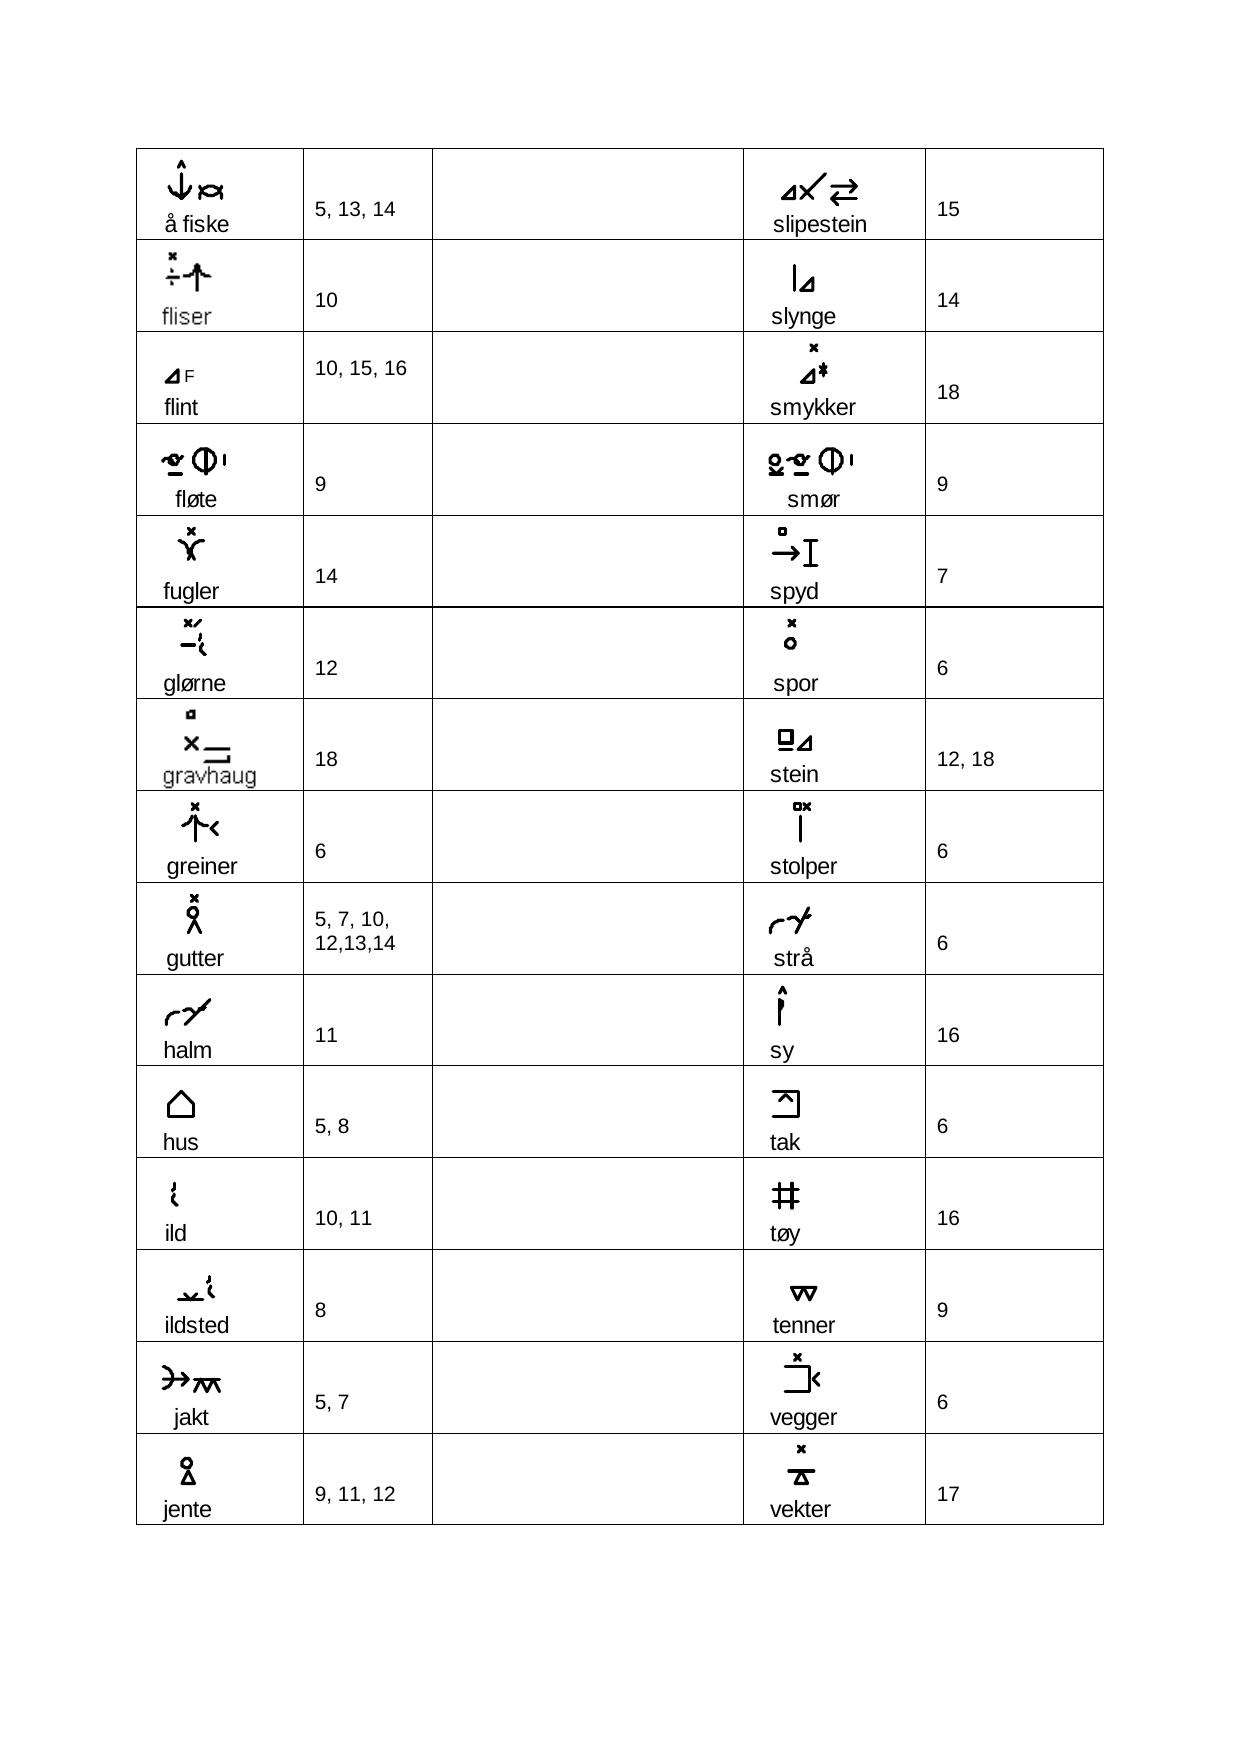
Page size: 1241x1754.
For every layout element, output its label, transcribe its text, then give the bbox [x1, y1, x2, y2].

table_cell [137, 1342, 303, 1432]
table_cell [433, 1066, 743, 1157]
table_cell 11 [304, 975, 432, 1065]
table_cell [744, 424, 925, 515]
table_cell [433, 516, 743, 606]
table_cell [744, 883, 925, 973]
table_cell 14 [304, 516, 432, 606]
table_cell [744, 975, 925, 1065]
table_cell 8 [304, 1250, 432, 1341]
table_cell [229, 240, 303, 331]
table_cell [433, 975, 743, 1065]
table_cell [137, 1158, 303, 1249]
table_cell 6 [926, 883, 1103, 973]
table_cell [137, 699, 147, 790]
table_cell [137, 791, 303, 882]
table_cell [744, 240, 925, 331]
table_cell [137, 1066, 303, 1157]
table_cell [137, 332, 303, 423]
table_cell [433, 608, 743, 698]
table_cell 5, 8 [304, 1066, 432, 1157]
table_cell [744, 791, 925, 882]
table_cell [744, 1342, 925, 1432]
table_cell [137, 424, 303, 515]
table_cell [744, 1250, 925, 1341]
table_cell 17 [926, 1434, 1103, 1524]
table_cell [137, 516, 303, 606]
picture [147, 240, 229, 331]
table_cell [433, 883, 743, 973]
table_cell [433, 1434, 743, 1524]
table_cell [744, 1434, 925, 1524]
table_cell [433, 424, 743, 515]
table_cell [744, 332, 925, 423]
table_cell [137, 883, 303, 973]
table_cell 18 [304, 699, 432, 790]
table_cell 18 [926, 332, 1103, 423]
table_cell [433, 791, 743, 882]
table_cell [137, 149, 303, 239]
table_cell [433, 332, 743, 423]
table_cell 14 [926, 240, 1103, 331]
table_cell [744, 149, 925, 239]
table_cell 10 [304, 240, 432, 331]
table_cell [137, 1434, 303, 1524]
table_cell [433, 1250, 743, 1341]
table_cell 10, 11 [304, 1158, 432, 1249]
table_cell 6 [926, 1342, 1103, 1432]
table_cell 10, 15, 16 [304, 332, 432, 423]
table_cell 6 [926, 608, 1103, 698]
table_cell 9 [926, 424, 1103, 515]
table_cell 9 [304, 424, 432, 515]
table_cell [137, 608, 303, 698]
table_cell 6 [926, 1066, 1103, 1157]
table_cell [433, 240, 743, 331]
table_cell 9, 11, 12 [304, 1434, 432, 1524]
table_cell 7 [926, 516, 1103, 606]
picture [147, 699, 273, 790]
table_cell [273, 699, 303, 790]
table_cell 16 [926, 975, 1103, 1065]
table_cell [744, 699, 925, 790]
table_cell 6 [926, 791, 1103, 882]
table_cell 12, 18 [926, 699, 1103, 790]
table_cell [137, 1250, 303, 1341]
table_cell 6 [304, 791, 432, 882]
table_cell [744, 516, 925, 606]
table_cell [433, 1158, 743, 1249]
table_cell [137, 240, 147, 331]
table_cell 5, 7 [304, 1342, 432, 1432]
table_cell 16 [926, 1158, 1103, 1249]
table_cell 12 [304, 608, 432, 698]
table_cell 9 [926, 1250, 1103, 1341]
table_cell 5, 7, 10, 12,13,14 [304, 883, 432, 973]
table_cell [137, 975, 303, 1065]
table_cell 15 [926, 149, 1103, 239]
table_cell 5, 13, 14 [304, 149, 432, 239]
table_cell [744, 1066, 925, 1157]
table_cell [744, 1158, 925, 1249]
table_cell [433, 1342, 743, 1432]
table_cell [433, 149, 743, 239]
table_cell [433, 699, 743, 790]
table_cell [744, 608, 925, 698]
